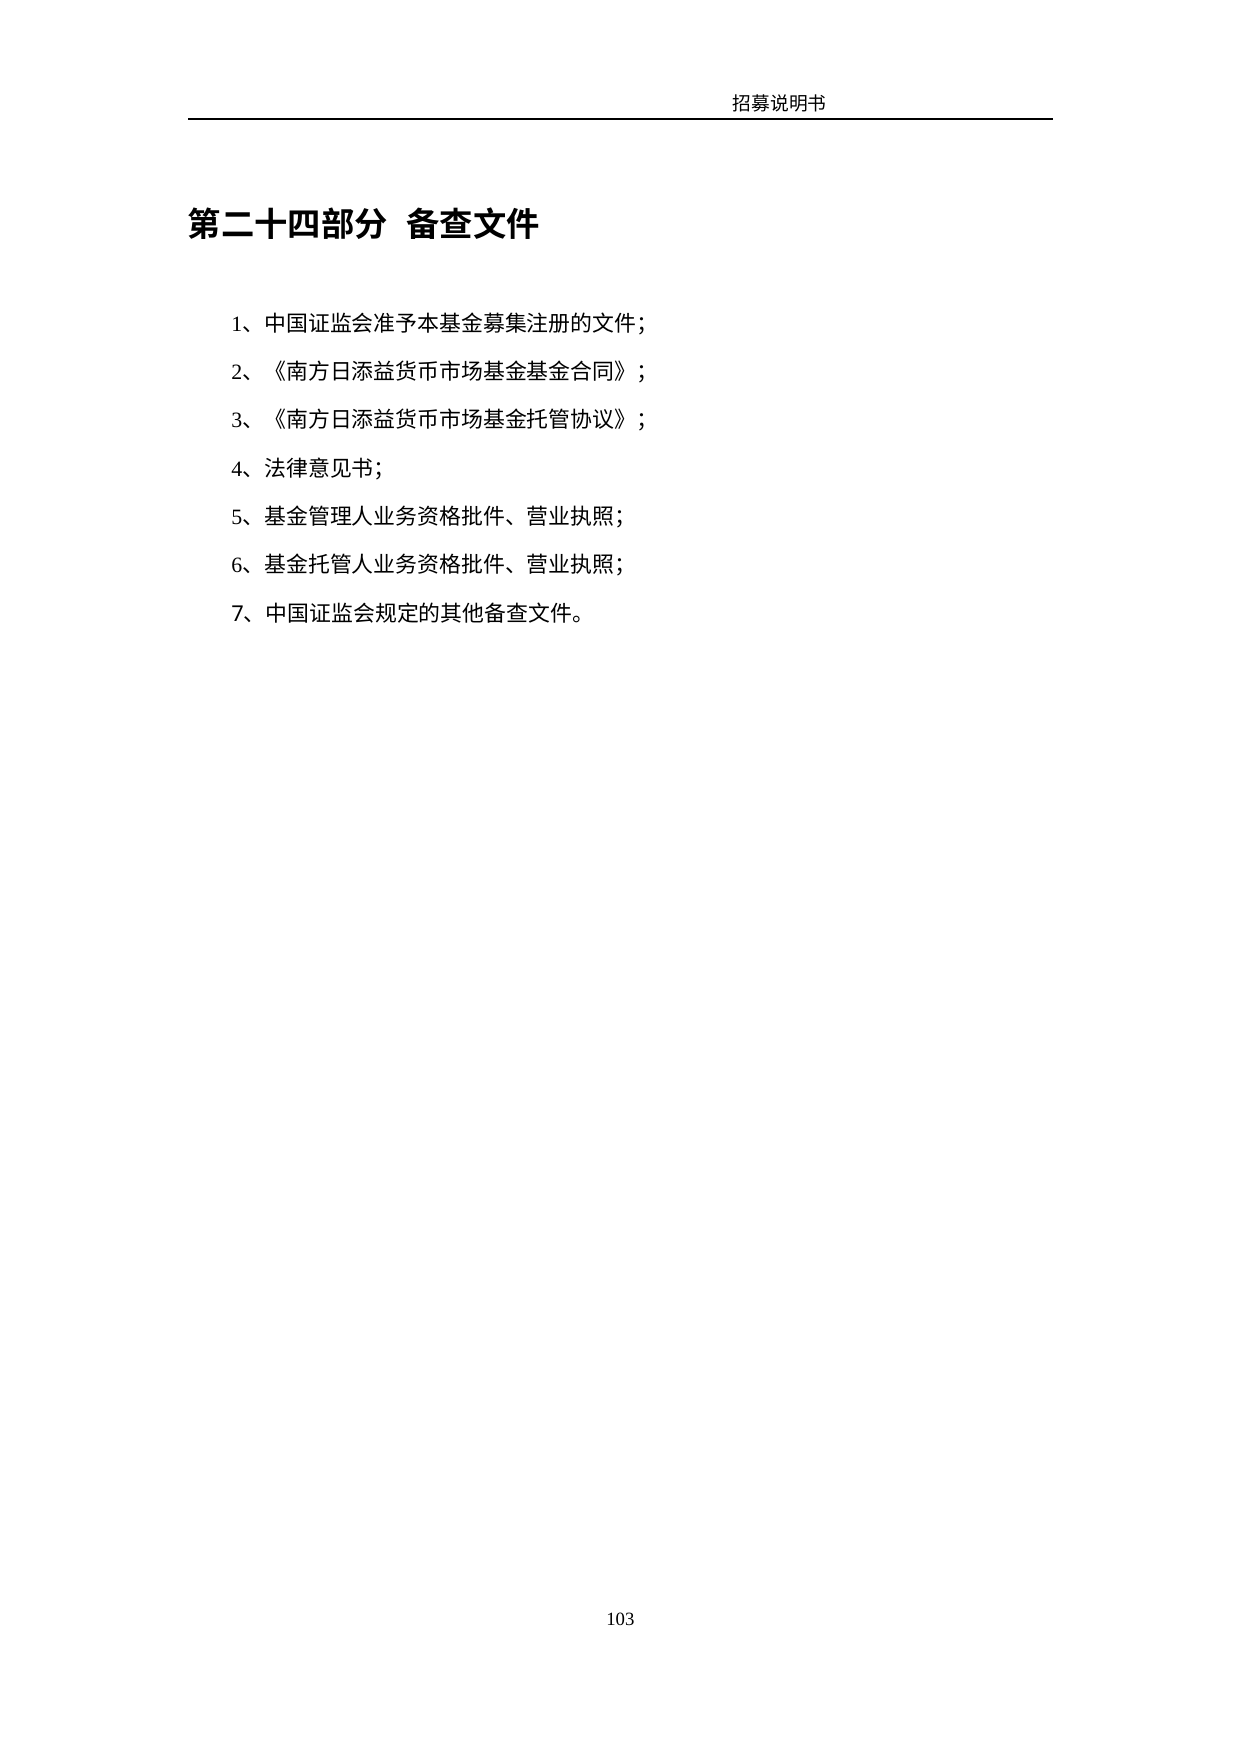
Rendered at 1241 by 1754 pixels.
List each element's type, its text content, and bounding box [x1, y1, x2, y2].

text 6、基金托管人业务资格批件、营业执照； [187, 547, 1053, 579]
text 4、法律意见书； [187, 450, 1053, 483]
text 1、中国证监会准予本基金募集注册的文件； [187, 305, 1053, 338]
text 7、中国证监会规定的其他备查文件。 [187, 595, 1053, 628]
text 3、《南方日添益货币市场基金托管协议》； [187, 402, 1053, 434]
subtitle 备查文件 [187, 189, 1053, 254]
text 5、基金管理人业务资格批件、营业执照； [187, 498, 1053, 531]
text 2、《南方日添益货币市场基金基金合同》； [187, 353, 1053, 386]
